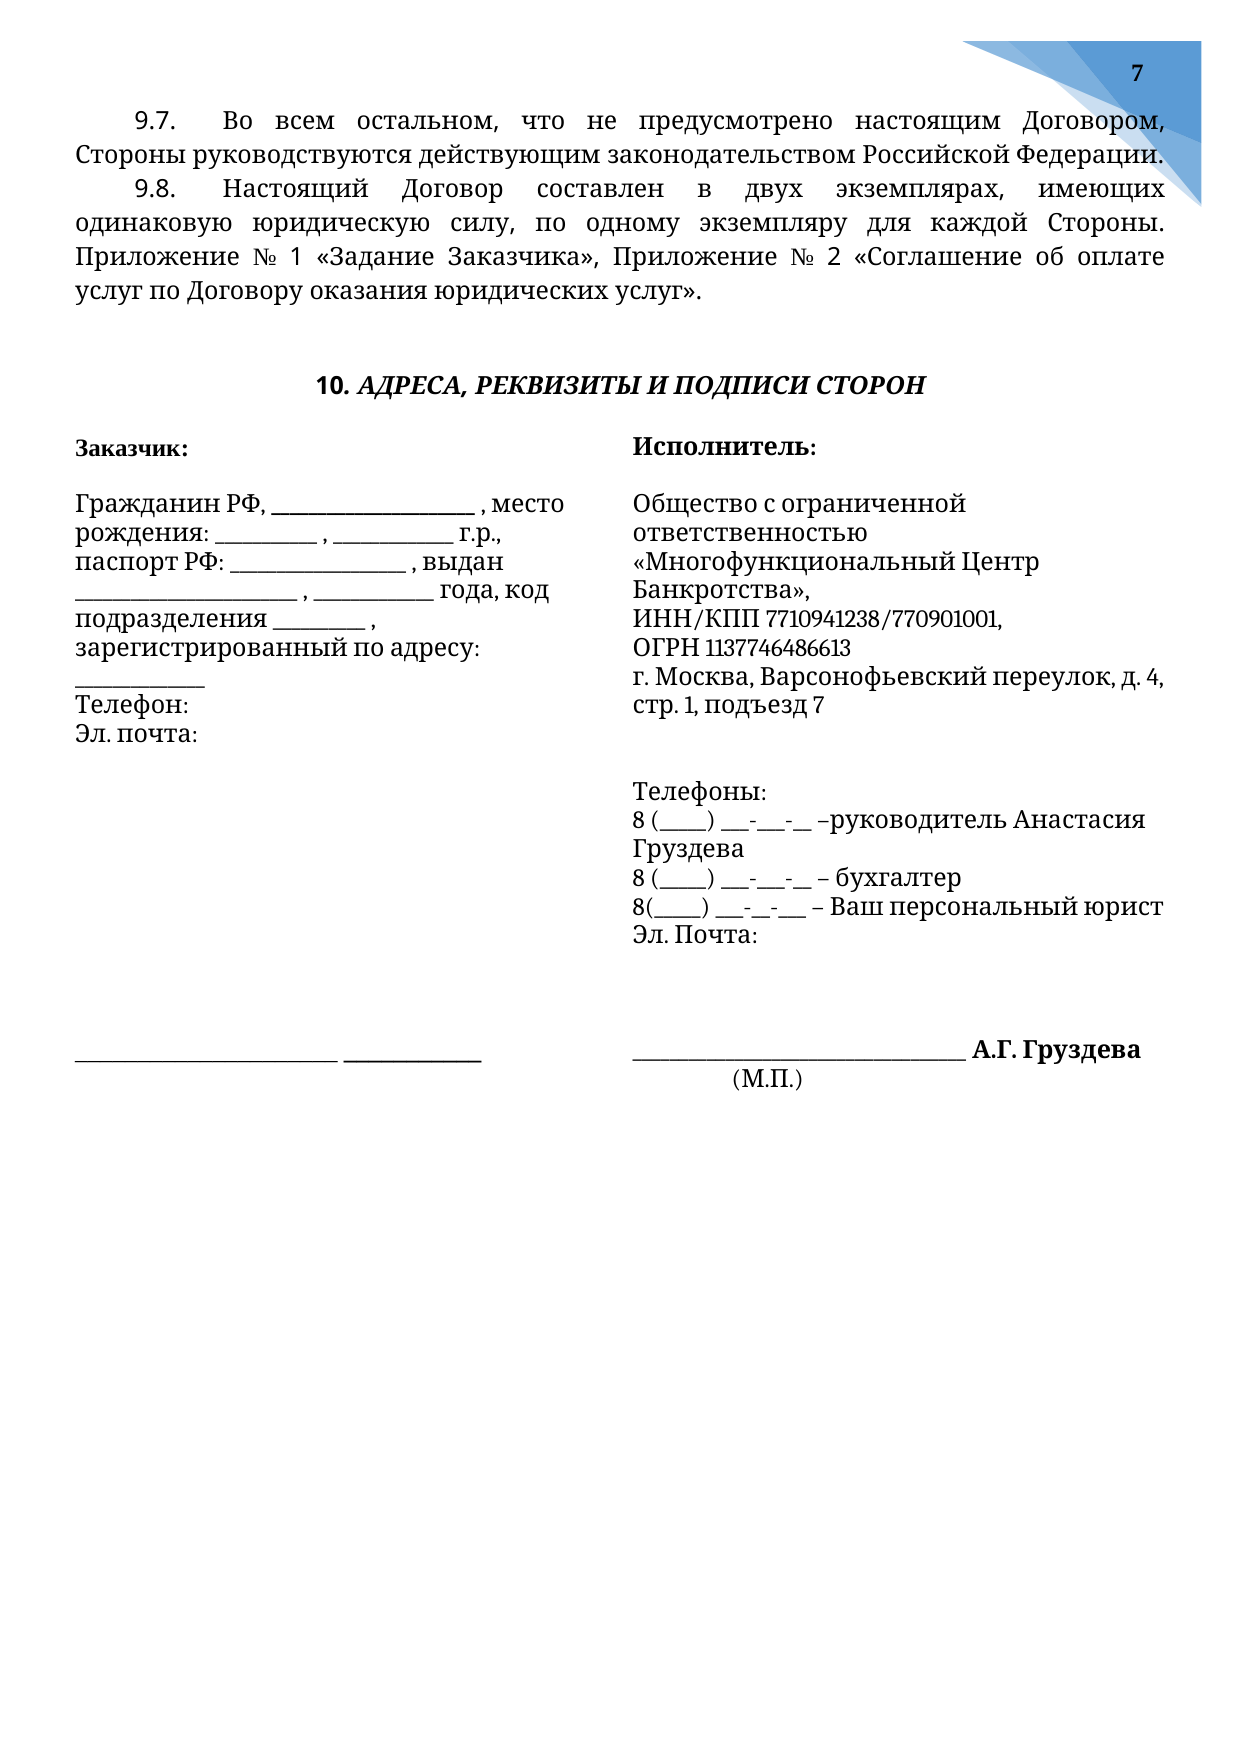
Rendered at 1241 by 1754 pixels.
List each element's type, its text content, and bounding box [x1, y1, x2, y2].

text 10. АДРЕСА, РЕКВИЗИТЫ И ПОДПИСИ СТОРОН [75, 368, 1165, 402]
table_cell ____________________________________ А.Г. Груздева (М.П.) [621, 950, 1176, 1345]
list Настоящий Договор составлен в двух экземплярах, имеющих одинаковую юридическую силу, по одному экземпляру для каждой Стороны. Приложение № 1 «Задание Заказчика», Приложение № 2 «Соглашение об оплате услуг по Договору оказания юридических услуг». [75, 171, 1165, 307]
table_cell _____________________ ___________ [64, 950, 621, 1345]
table_header Исполнитель: Общество с ограниченной ответственностью «Многофункциональный Центр Банкротства», ИНН/КПП 7710941238/770901001, ОГРН 1137746486613 г. Москва, Варсонофьевский переулок, д. 4, стр. 1, подъезд 7 Телефоны: 8 (_____) ___-___-__ –руководитель Анастасия Груздева 8 (_____) ___-___-__ – бухгалтер 8(_____) ___-__-___ – Ваш персональный юрист Эл. Почта: [621, 433, 1176, 950]
table_header Заказчик: Гражданин РФ, ______________________ , место рождения: ___________ , _____________ г.р., паспорт РФ: ___________________ , выдан ________________________ , _____________ года, код подразделения __________ , зарегистрированный по адресу: ______________ Телефон: Эл. почта: [64, 433, 621, 950]
picture [962, 41, 1202, 207]
list Во всем остальном, что не предусмотрено настоящим Договором, Стороны руководствуются действующим законодательством Российской Федерации. [75, 103, 1165, 171]
